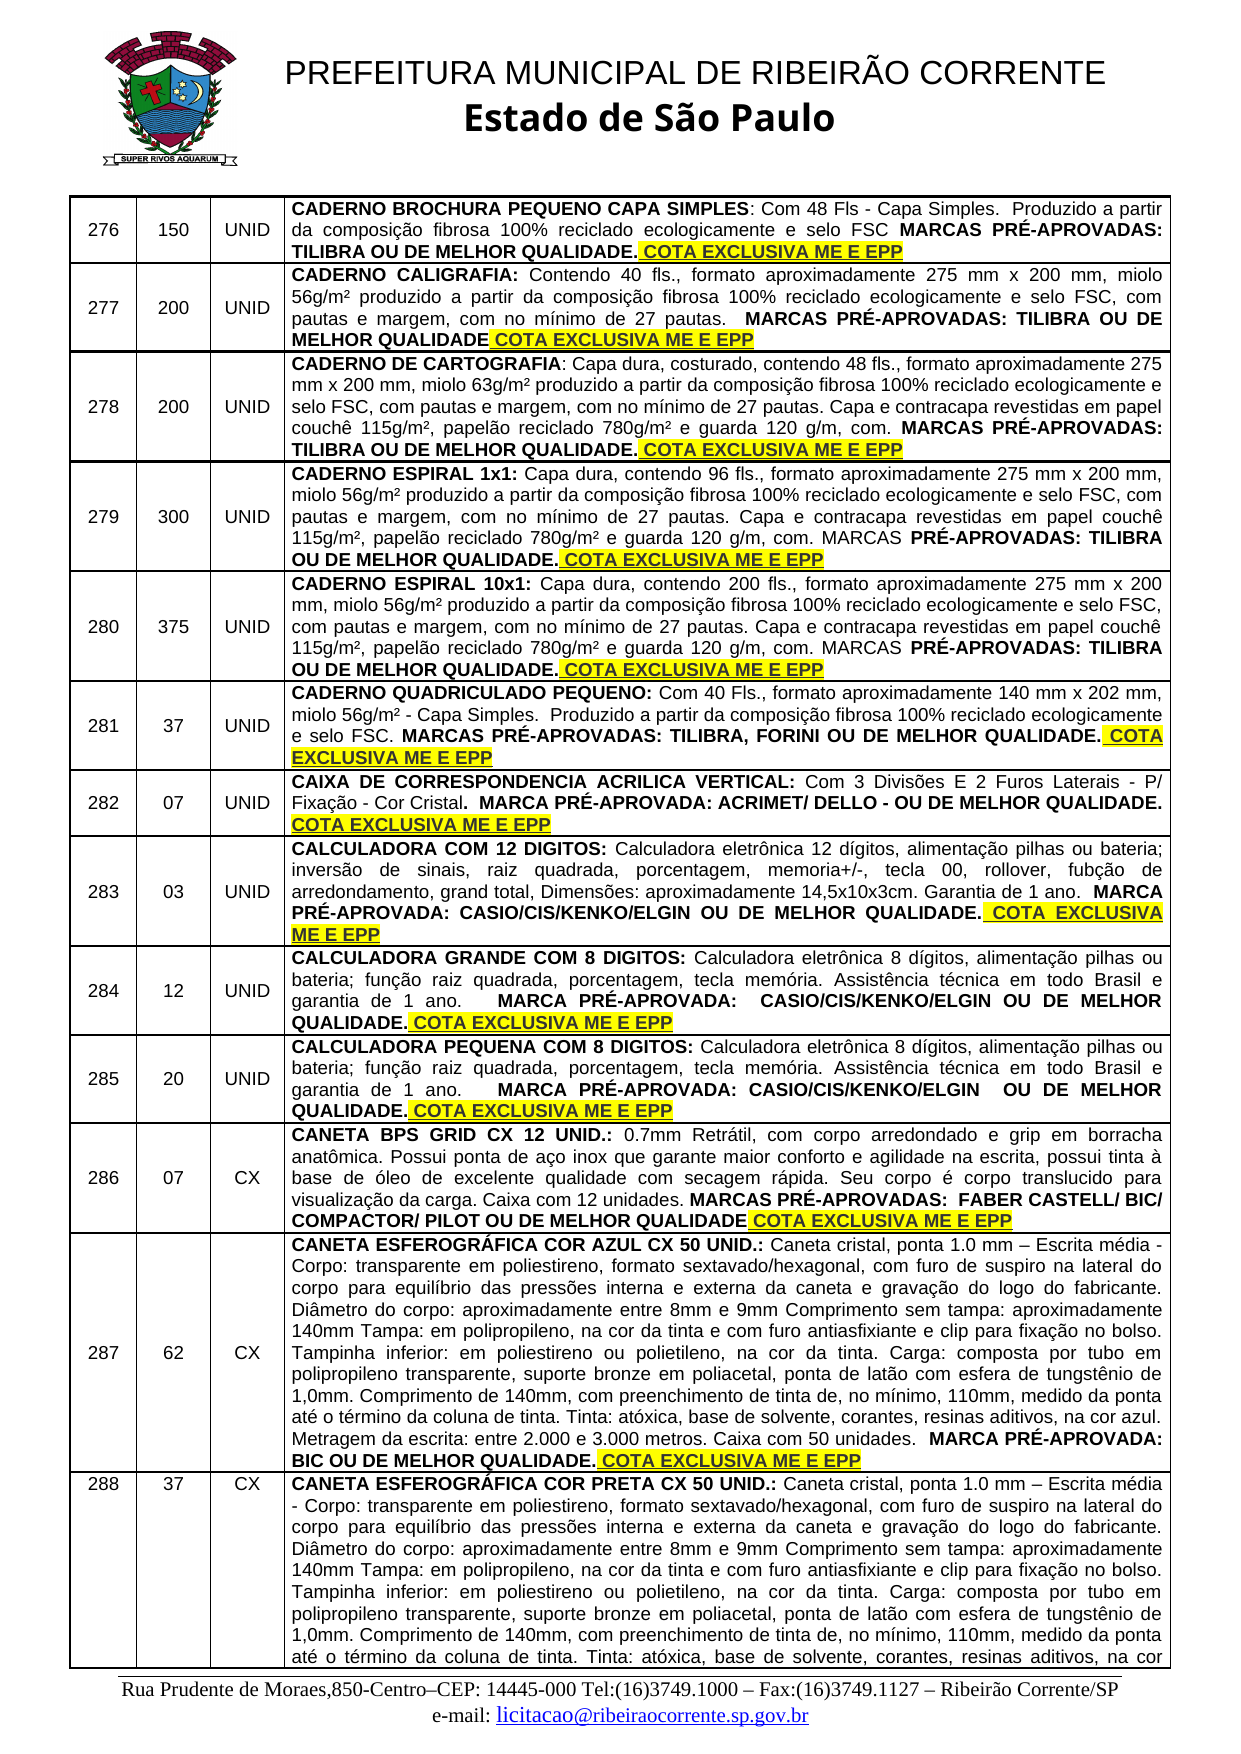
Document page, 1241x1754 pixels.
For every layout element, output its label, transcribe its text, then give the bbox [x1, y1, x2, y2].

table_cell 284 [71, 947, 136, 1033]
table_cell CX [211, 1234, 284, 1471]
table_cell UNID [211, 947, 284, 1033]
table_cell CANETA ESFEROGRÁFICA COR AZUL CX 50 UNID.: Caneta cristal, ponta 1.0 mm – Escrita média - Corpo: transparente em poliestireno, formato sextavado/hexagonal, com furo de suspiro na lateral do corpo para equilíbrio das pressões interna e externa da caneta e gravação do logo do fabricante. Diâmetro do corpo: aproximadamente entre 8mm e 9mm Comprimento sem tampa: aproximadamente 140mm Tampa: em polipropileno, na cor da tinta e com furo antiasfixiante e clip para fixação no bolso. Tampinha inferior: em poliestireno ou polietileno, na cor da tinta. Carga: composta por tubo em polipropileno transparente, suporte bronze em poliacetal, ponta de latão com esfera de tungstênio de 1,0mm. Comprimento de 140mm, com preenchimento de tinta de, no mínimo, 110mm, medido da ponta até o término da coluna de tinta. Tinta: atóxica, base de solvente, corantes, resinas aditivos, na cor azul. Metragem da escrita: entre 2.000 e 3.000 metros. Caixa com 50 unidades. MARCA PRÉ-APROVADA: BIC OU DE MELHOR QUALIDADE. COTA EXCLUSIVA ME E EPP [285, 1234, 1170, 1471]
table_cell UNID [211, 682, 284, 768]
table_cell 300 [137, 463, 210, 570]
table_cell CADERNO BROCHURA PEQUENO CAPA SIMPLES: Com 48 Fls - Capa Simples. Produzido a partir da composição fibrosa 100% reciclado ecologicamente e selo FSC MARCAS PRÉ-APROVADAS: TILIBRA OU DE MELHOR QUALIDADE. COTA EXCLUSIVA ME E EPP [285, 198, 1170, 262]
table_cell 12 [137, 947, 210, 1033]
table_cell 07 [137, 771, 210, 835]
table_cell 200 [137, 353, 210, 460]
table_cell 03 [137, 837, 210, 945]
table_cell 281 [71, 682, 136, 768]
table_cell CX [211, 1473, 284, 1667]
table_cell 276 [71, 198, 136, 262]
table_cell 287 [71, 1234, 136, 1471]
table_cell 37 [137, 1473, 210, 1667]
table_cell 62 [137, 1234, 210, 1471]
table_cell UNID [211, 264, 284, 350]
picture [102, 31, 238, 166]
table_cell CAIXA DE CORRESPONDENCIA ACRILICA VERTICAL: Com 3 Divisões E 2 Furos Laterais - P/ Fixação - Cor Cristal. MARCA PRÉ-APROVADA: ACRIMET/ DELLO - OU DE MELHOR QUALIDADE. COTA EXCLUSIVA ME E EPP [285, 771, 1170, 835]
table_cell 280 [71, 572, 136, 680]
table_cell UNID [211, 572, 284, 680]
table_cell UNID [211, 353, 284, 460]
table_cell CADERNO ESPIRAL 10x1: Capa dura, contendo 200 fls., formato aproximadamente 275 mm x 200 mm, miolo 56g/m² produzido a partir da composição fibrosa 100% reciclado ecologicamente e selo FSC, com pautas e margem, com no mínimo de 27 pautas. Capa e contracapa revestidas em papel couchê 115g/m², papelão reciclado 780g/m² e guarda 120 g/m, com. MARCAS PRÉ-APROVADAS: TILIBRA OU DE MELHOR QUALIDADE. COTA EXCLUSIVA ME E EPP [285, 572, 1170, 680]
table_cell 279 [71, 463, 136, 570]
table_cell UNID [211, 463, 284, 570]
table_cell 282 [71, 771, 136, 835]
table_cell CADERNO ESPIRAL 1x1: Capa dura, contendo 96 fls., formato aproximadamente 275 mm x 200 mm, miolo 56g/m² produzido a partir da composição fibrosa 100% reciclado ecologicamente e selo FSC, com pautas e margem, com no mínimo de 27 pautas. Capa e contracapa revestidas em papel couchê 115g/m², papelão reciclado 780g/m² e guarda 120 g/m, com. MARCAS PRÉ-APROVADAS: TILIBRA OU DE MELHOR QUALIDADE. COTA EXCLUSIVA ME E EPP [285, 463, 1170, 570]
table_cell UNID [211, 198, 284, 262]
table_cell CADERNO QUADRICULADO PEQUENO: Com 40 Fls., formato aproximadamente 140 mm x 202 mm, miolo 56g/m² - Capa Simples. Produzido a partir da composição fibrosa 100% reciclado ecologicamente e selo FSC. MARCAS PRÉ-APROVADAS: TILIBRA, FORINI OU DE MELHOR QUALIDADE. COTA EXCLUSIVA ME E EPP [285, 682, 1170, 768]
table_cell 37 [137, 682, 210, 768]
table_cell 277 [71, 264, 136, 350]
table_cell 375 [137, 572, 210, 680]
table_cell 200 [137, 264, 210, 350]
table_cell 286 [71, 1124, 136, 1232]
table_cell 07 [137, 1124, 210, 1232]
table_cell 285 [71, 1036, 136, 1122]
table_cell UNID [211, 837, 284, 945]
table_cell CANETA BPS GRID CX 12 UNID.: 0.7mm Retrátil, com corpo arredondado e grip em borracha anatômica. Possui ponta de aço inox que garante maior conforto e agilidade na escrita, possui tinta à base de óleo de excelente qualidade com secagem rápida. Seu corpo é corpo translucido para visualização da carga. Caixa com 12 unidades. MARCAS PRÉ-APROVADAS: FABER CASTELL/ BIC/ COMPACTOR/ PILOT OU DE MELHOR QUALIDADE COTA EXCLUSIVA ME E EPP [285, 1124, 1170, 1232]
table_cell UNID [211, 1036, 284, 1122]
table_cell 150 [137, 198, 210, 262]
table_cell CADERNO CALIGRAFIA: Contendo 40 fls., formato aproximadamente 275 mm x 200 mm, miolo 56g/m² produzido a partir da composição fibrosa 100% reciclado ecologicamente e selo FSC, com pautas e margem, com no mínimo de 27 pautas. MARCAS PRÉ-APROVADAS: TILIBRA OU DE MELHOR QUALIDADE COTA EXCLUSIVA ME E EPP [285, 264, 1170, 350]
table_cell CADERNO DE CARTOGRAFIA: Capa dura, costurado, contendo 48 fls., formato aproximadamente 275 mm x 200 mm, miolo 63g/m² produzido a partir da composição fibrosa 100% reciclado ecologicamente e selo FSC, com pautas e margem, com no mínimo de 27 pautas. Capa e contracapa revestidas em papel couchê 115g/m², papelão reciclado 780g/m² e guarda 120 g/m, com. MARCAS PRÉ-APROVADAS: TILIBRA OU DE MELHOR QUALIDADE. COTA EXCLUSIVA ME E EPP [285, 353, 1170, 460]
table_cell UNID [211, 771, 284, 835]
table_cell CALCULADORA GRANDE COM 8 DIGITOS: Calculadora eletrônica 8 dígitos, alimentação pilhas ou bateria; função raiz quadrada, porcentagem, tecla memória. Assistência técnica em todo Brasil e garantia de 1 ano. MARCA PRÉ-APROVADA: CASIO/CIS/KENKO/ELGIN OU DE MELHOR QUALIDADE. COTA EXCLUSIVA ME E EPP [285, 947, 1170, 1033]
table_cell 283 [71, 837, 136, 945]
table_cell CALCULADORA COM 12 DIGITOS: Calculadora eletrônica 12 dígitos, alimentação pilhas ou bateria; inversão de sinais, raiz quadrada, porcentagem, memoria+/-, tecla 00, rollover, fubção de arredondamento, grand total, Dimensões: aproximadamente 14,5x10x3cm. Garantia de 1 ano. MARCA PRÉ-APROVADA: CASIO/CIS/KENKO/ELGIN OU DE MELHOR QUALIDADE. COTA EXCLUSIVA ME E EPP [285, 837, 1170, 945]
table_cell 288 [71, 1473, 136, 1667]
table_cell 20 [137, 1036, 210, 1122]
table_cell CX [211, 1124, 284, 1232]
table_cell CALCULADORA PEQUENA COM 8 DIGITOS: Calculadora eletrônica 8 dígitos, alimentação pilhas ou bateria; função raiz quadrada, porcentagem, tecla memória. Assistência técnica em todo Brasil e garantia de 1 ano. MARCA PRÉ-APROVADA: CASIO/CIS/KENKO/ELGIN OU DE MELHOR QUALIDADE. COTA EXCLUSIVA ME E EPP [285, 1036, 1170, 1122]
table_cell 278 [71, 353, 136, 460]
